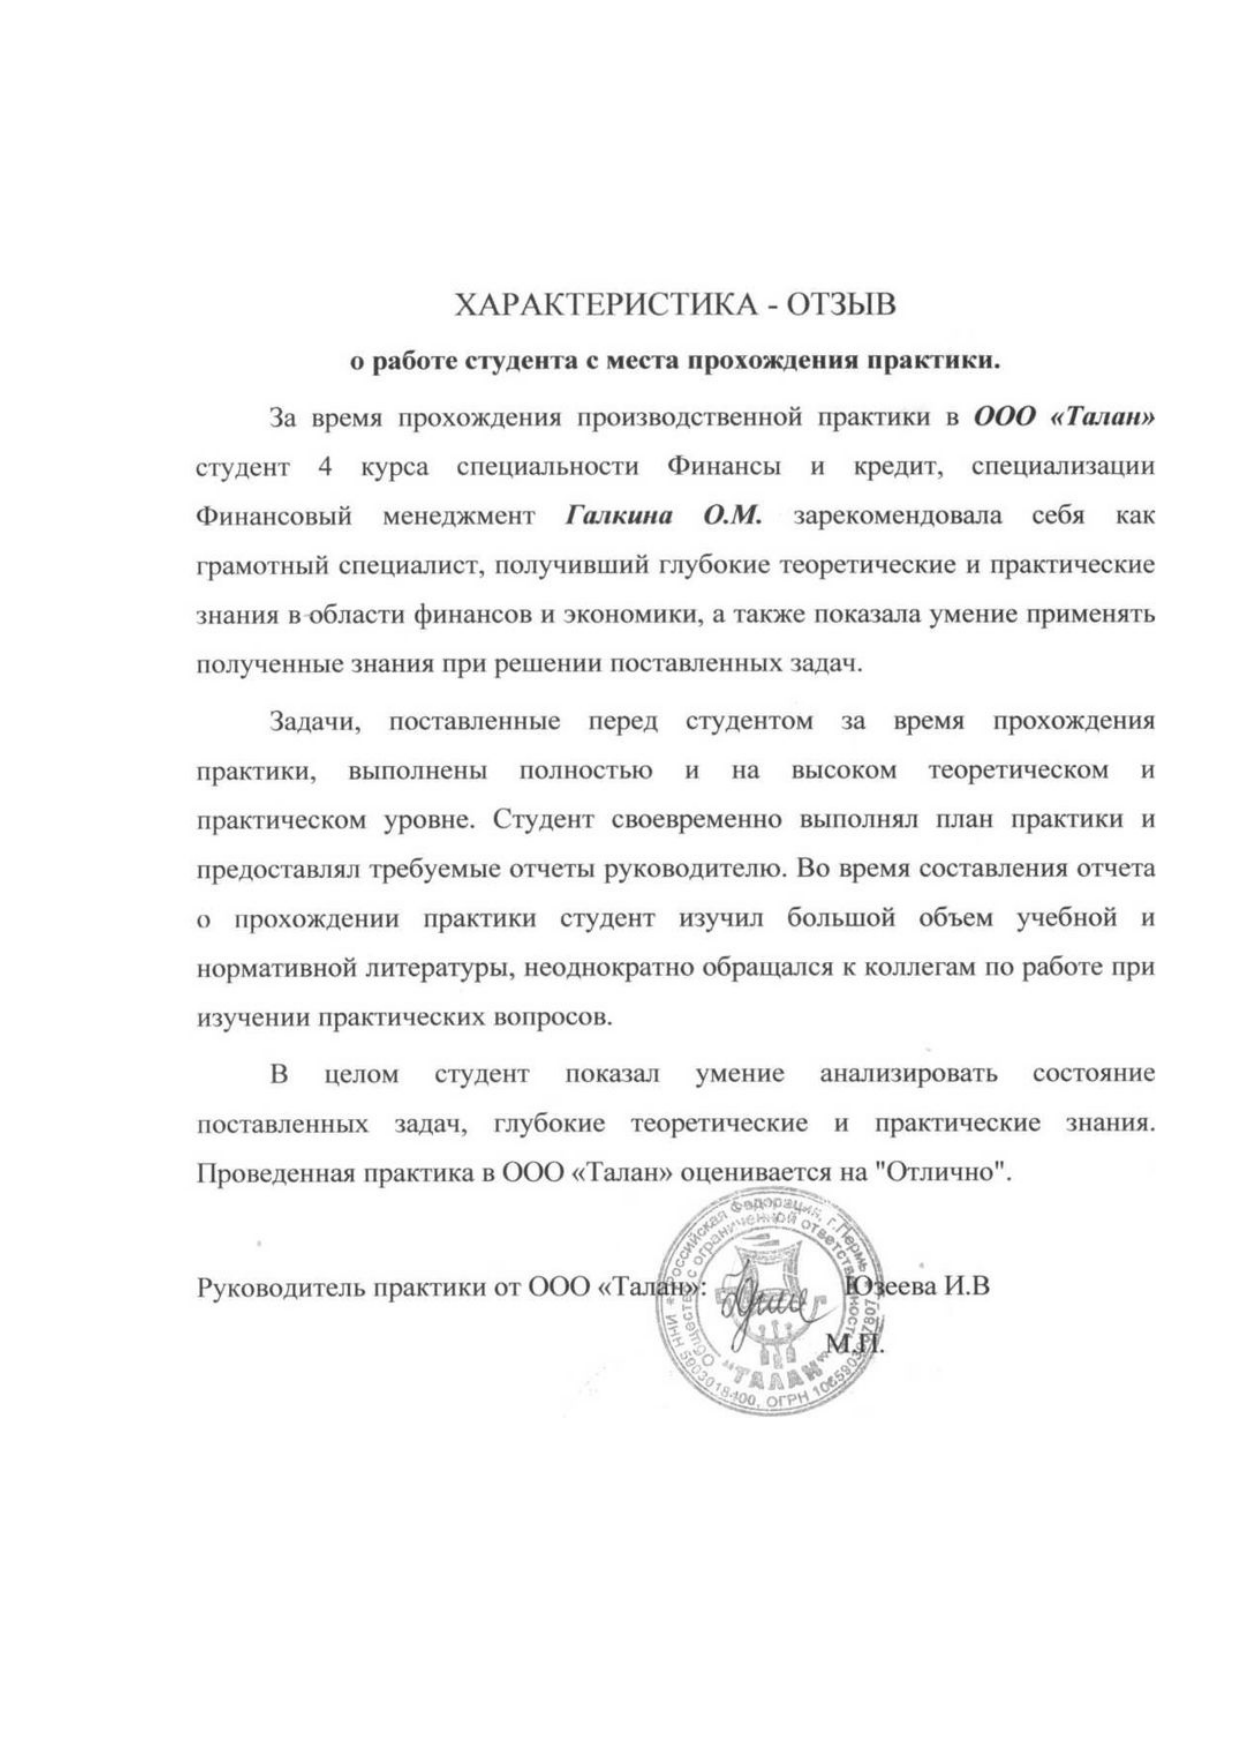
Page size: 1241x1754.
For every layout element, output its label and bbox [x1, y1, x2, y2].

picture [183, 264, 1156, 1418]
